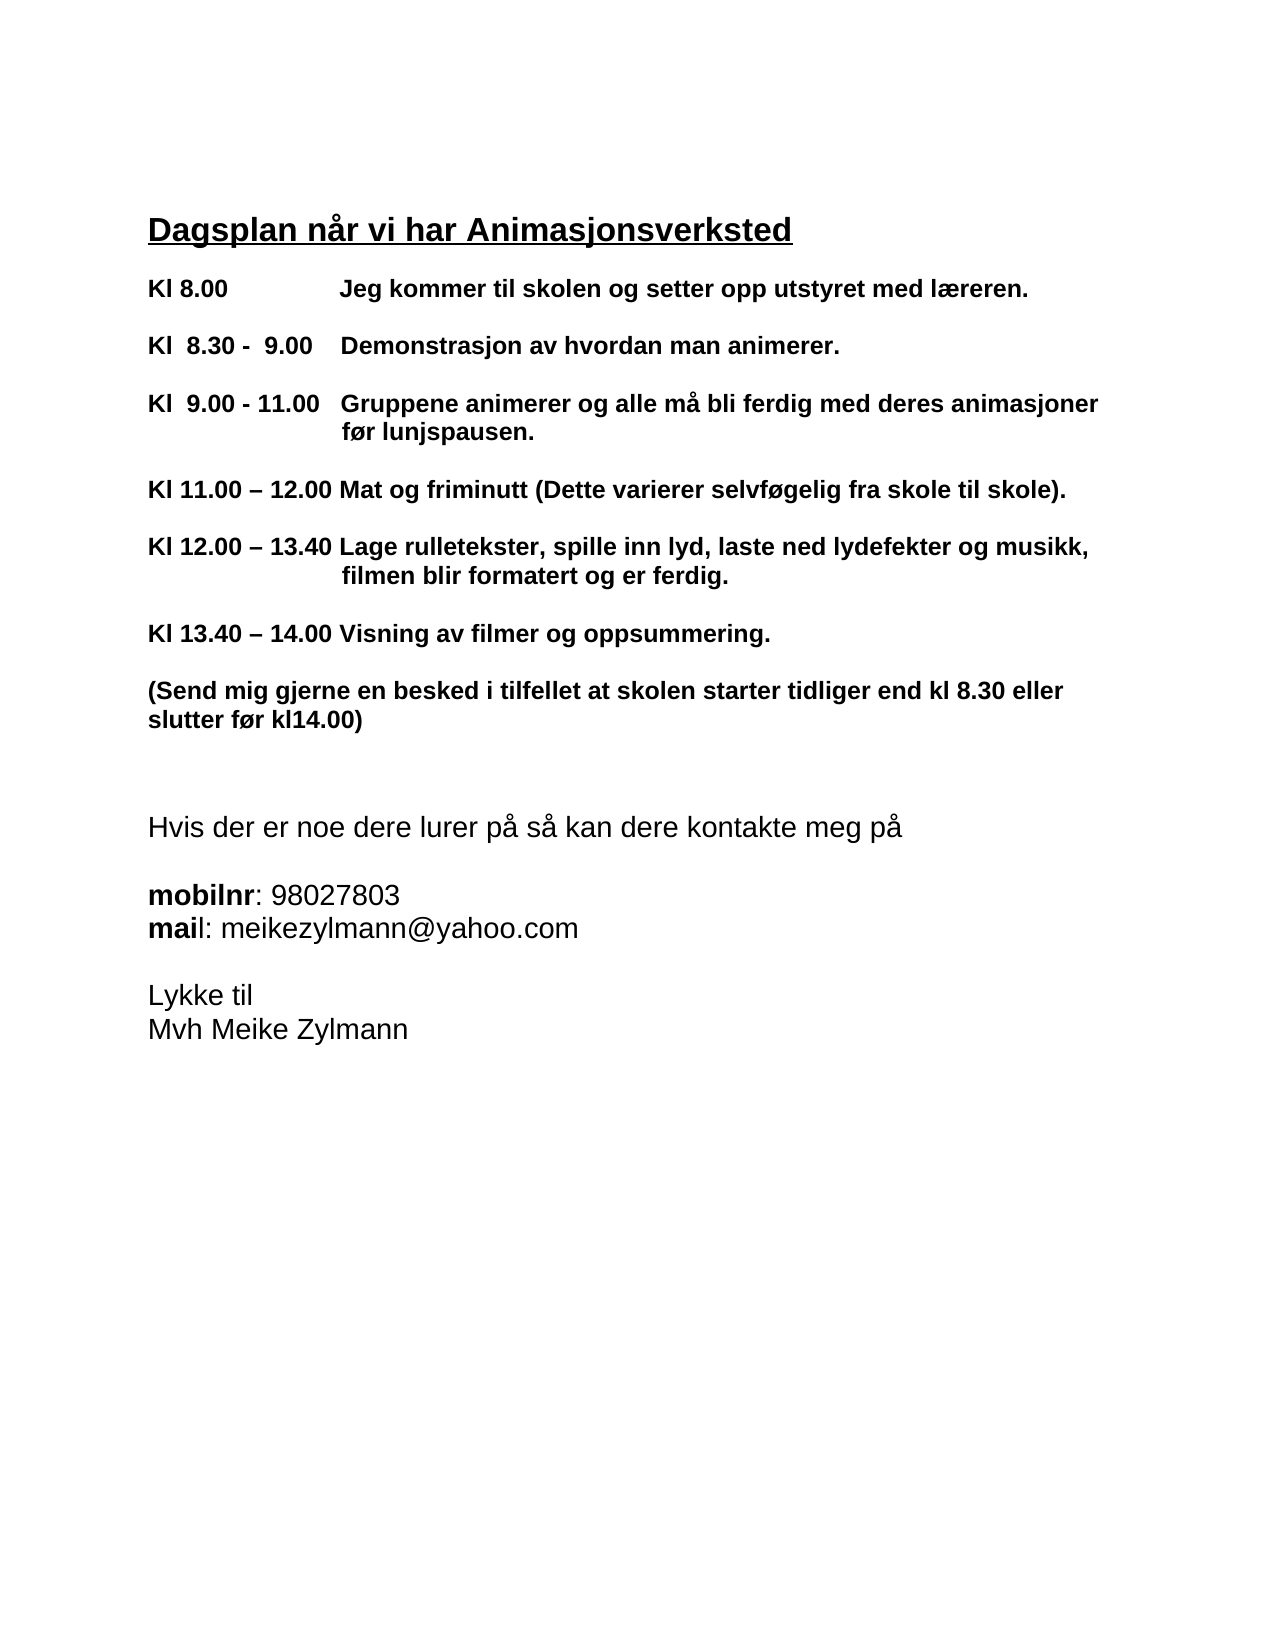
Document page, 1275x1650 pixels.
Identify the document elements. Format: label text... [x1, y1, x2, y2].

text (Send mig gjerne en besked i tilfellet at skolen starter tidliger end kl 8.30 eller slutter før kl14.00) [148, 676, 1127, 733]
text mail: meikezylmann@yahoo.com [148, 911, 1127, 944]
text før lunjspausen. [148, 417, 1127, 446]
list Dagsplan når vi har Animasjonsverksted [148, 210, 1127, 248]
text mobilnr: 98027803 [148, 877, 1127, 911]
text Kl 12.00 – 13.40 Lage rulletekster, spille inn lyd, laste ned lydefekter og musikk, [148, 532, 1127, 561]
text Kl 9.00 - 11.00 Gruppene animerer og alle må bli ferdig med deres animasjoner [148, 388, 1127, 417]
text Kl 13.40 – 14.00 Visning av filmer og oppsummering. [148, 618, 1127, 647]
text Kl 8.30 - 9.00 Demonstrasjon av hvordan man animerer. [148, 331, 1127, 360]
text Hvis der er noe dere lurer på så kan dere kontakte meg på [148, 810, 1127, 844]
text Kl 11.00 – 12.00 Mat og friminutt (Dette varierer selvføgelig fra skole til skole). [148, 475, 1127, 503]
text Kl 8.00 Jeg kommer til skolen og setter opp utstyret med læreren. [148, 273, 1127, 302]
text Mvh Meike Zylmann [148, 1012, 1127, 1045]
text filmen blir formatert og er ferdig. [148, 561, 1127, 590]
text Lykke til [148, 978, 1127, 1012]
